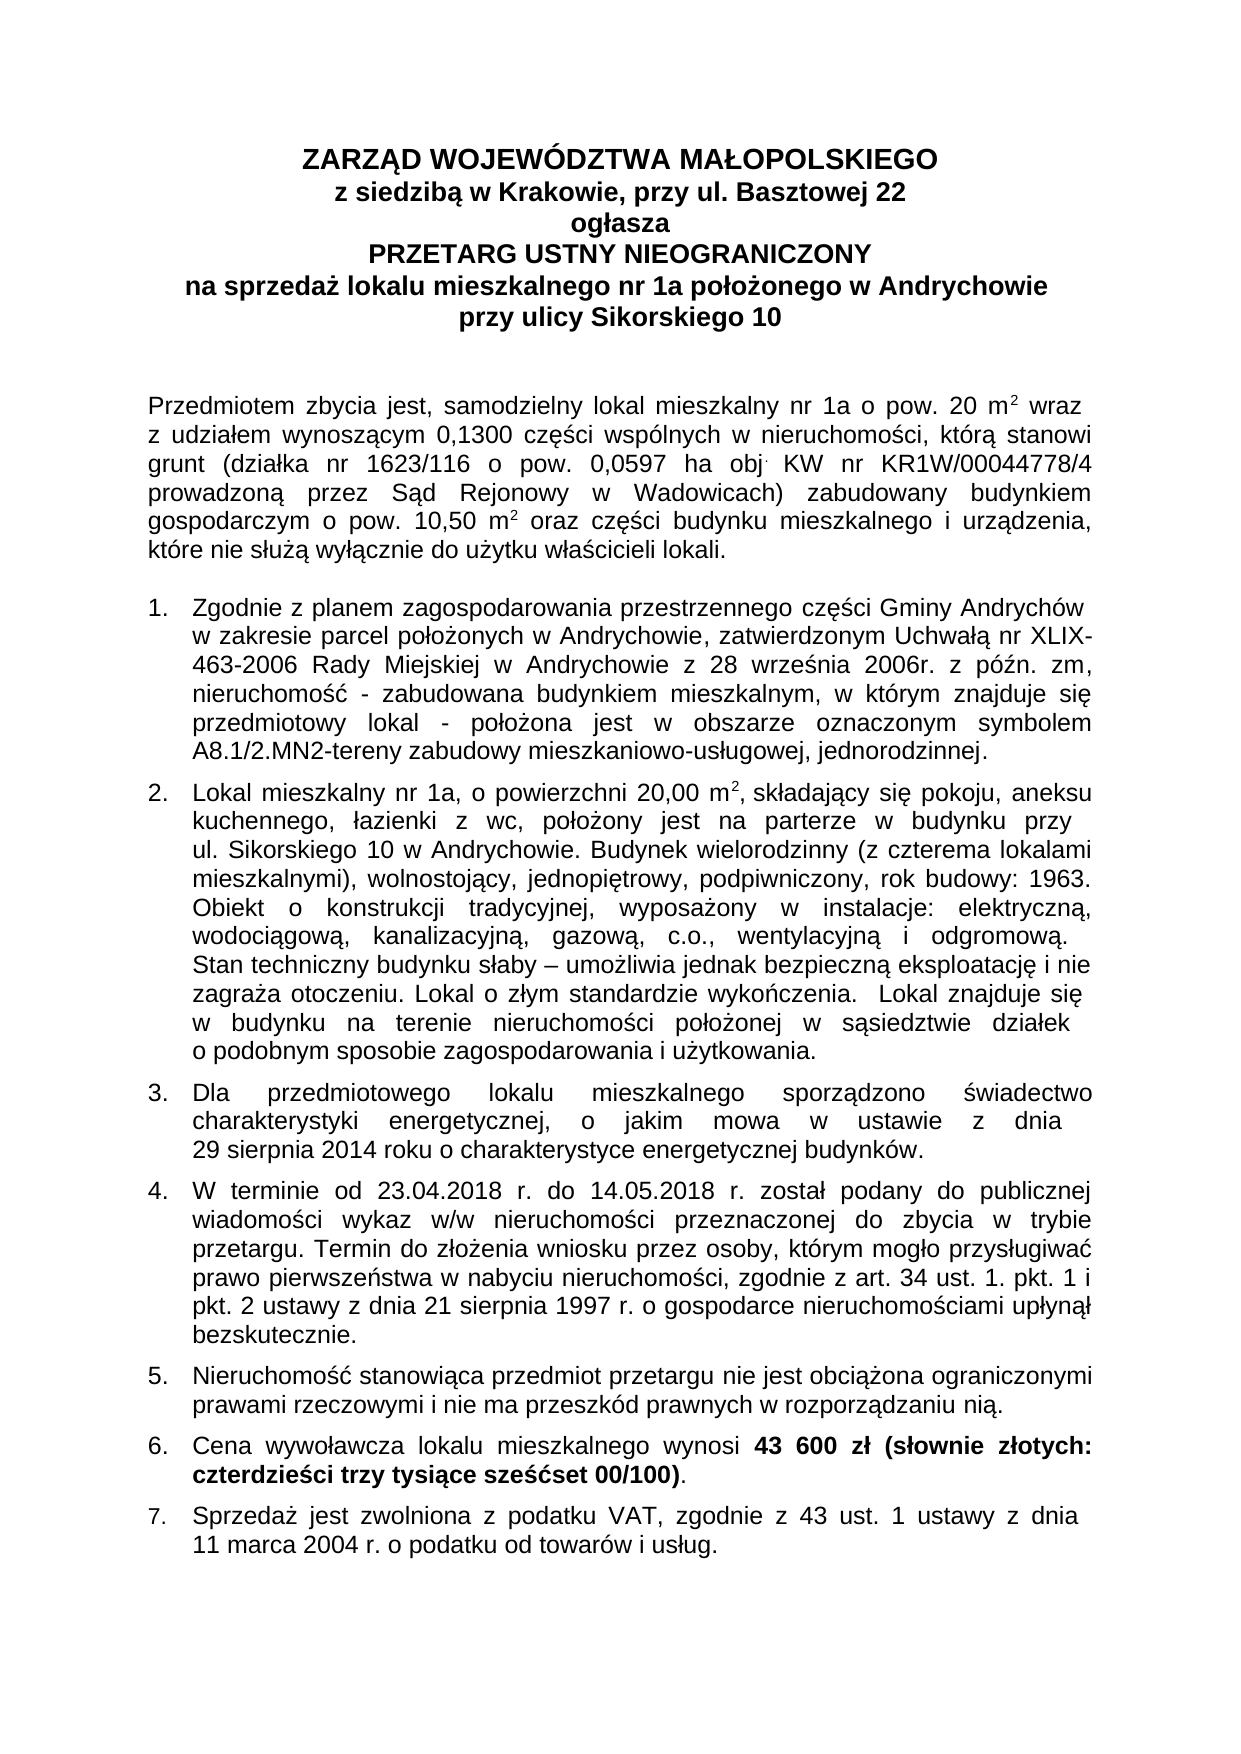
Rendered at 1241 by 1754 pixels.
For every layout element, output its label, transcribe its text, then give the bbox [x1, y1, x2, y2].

text PRZETARG USTNY NIEOGRANICZONY [148, 238, 1093, 269]
text ZARZĄD WOJEWÓDZTWA MAŁOPOLSKIEGO [148, 142, 1093, 176]
text z siedzibą w Krakowie, przy ul. Basztowej 22 [148, 176, 1093, 207]
list Lokal mieszkalny nr 1a, o powierzchni 20,00 m2, składający się pokoju, aneksu kuchennego, łazienki z wc, położony jest na parterze w budynku przy ul. Sikorskiego 10 w Andrychowie. Budynek wielorodzinny (z czterema lokalami mieszkalnymi), wolnostojący, jednopiętrowy, podpiwniczony, rok budowy: 1963. Obiekt o konstrukcji tradycyjnej, wyposażony w instalacje: elektryczną, wodociągową, kanalizacyjną, gazową, c.o., wentylacyjną i odgromową. Stan techniczny budynku słaby – umożliwia jednak bezpieczną eksploatację i nie zagraża otoczeniu. Lokal o złym standardzie wykończenia. Lokal znajduje się w budynku na terenie nieruchomości położonej w sąsiedztwie działek o podobnym sposobie zagospodarowania i użytkowania. [148, 778, 1093, 1065]
text Przedmiotem zbycia jest, samodzielny lokal mieszkalny nr 1a o pow. 20 m2 wraz z udziałem wynoszącym 0,1300 części wspólnych w nieruchomości, którą stanowi grunt (działka nr 1623/116 o pow. 0,0597 ha obj. KW nr KR1W/00044778/4 prowadzoną przez Sąd Rejonowy w Wadowicach) zabudowany budynkiem gospodarczym o pow. 10,50 m2 oraz części budynku mieszkalnego i urządzenia, które nie służą wyłącznie do użytku właścicieli lokali. [148, 391, 1093, 564]
list Zgodnie z planem zagospodarowania przestrzennego części Gminy Andrychów w zakresie parcel położonych w Andrychowie, zatwierdzonym Uchwałą nr XLIX-463-2006 Rady Miejskiej w Andrychowie z 28 września 2006r. z późn. zm, nieruchomość - zabudowana budynkiem mieszkalnym, w którym znajduje się przedmiotowy lokal - położona jest w obszarze oznaczonym symbolem A8.1/2.MN2-tereny zabudowy mieszkaniowo-usługowej, jednorodzinnej. [148, 593, 1093, 765]
text ogłasza [148, 207, 1093, 238]
list Cena wywoławcza lokalu mieszkalnego wynosi 43 600 zł (słownie złotych: czterdzieści trzy tysiące sześćset 00/100). [148, 1431, 1093, 1489]
list Sprzedaż jest zwolniona z podatku VAT, zgodnie z 43 ust. 1 ustawy z dnia 11 marca 2004 r. o podatku od towarów i usług. [148, 1501, 1093, 1559]
list Dla przedmiotowego lokalu mieszkalnego sporządzono świadectwo charakterystyki energetycznej, o jakim mowa w ustawie z dnia 29 sierpnia 2014 roku o charakterystyce energetycznej budynków. [148, 1078, 1093, 1164]
text na sprzedaż lokalu mieszkalnego nr 1a położonego w Andrychowie przy ulicy Sikorskiego 10 [148, 269, 1093, 332]
list Nieruchomość stanowiąca przedmiot przetargu nie jest obciążona ograniczonymi prawami rzeczowymi i nie ma przeszkód prawnych w rozporządzaniu nią. [148, 1361, 1093, 1419]
list W terminie od 23.04.2018 r. do 14.05.2018 r. został podany do publicznej wiadomości wykaz w/w nieruchomości przeznaczonej do zbycia w trybie przetargu. Termin do złożenia wniosku przez osoby, którym mogło przysługiwać prawo pierwszeństwa w nabyciu nieruchomości, zgodnie z art. 34 ust. 1. pkt. 1 i pkt. 2 ustawy z dnia 21 sierpnia 1997 r. o gospodarce nieruchomościami upłynął bezskutecznie. [148, 1176, 1093, 1349]
